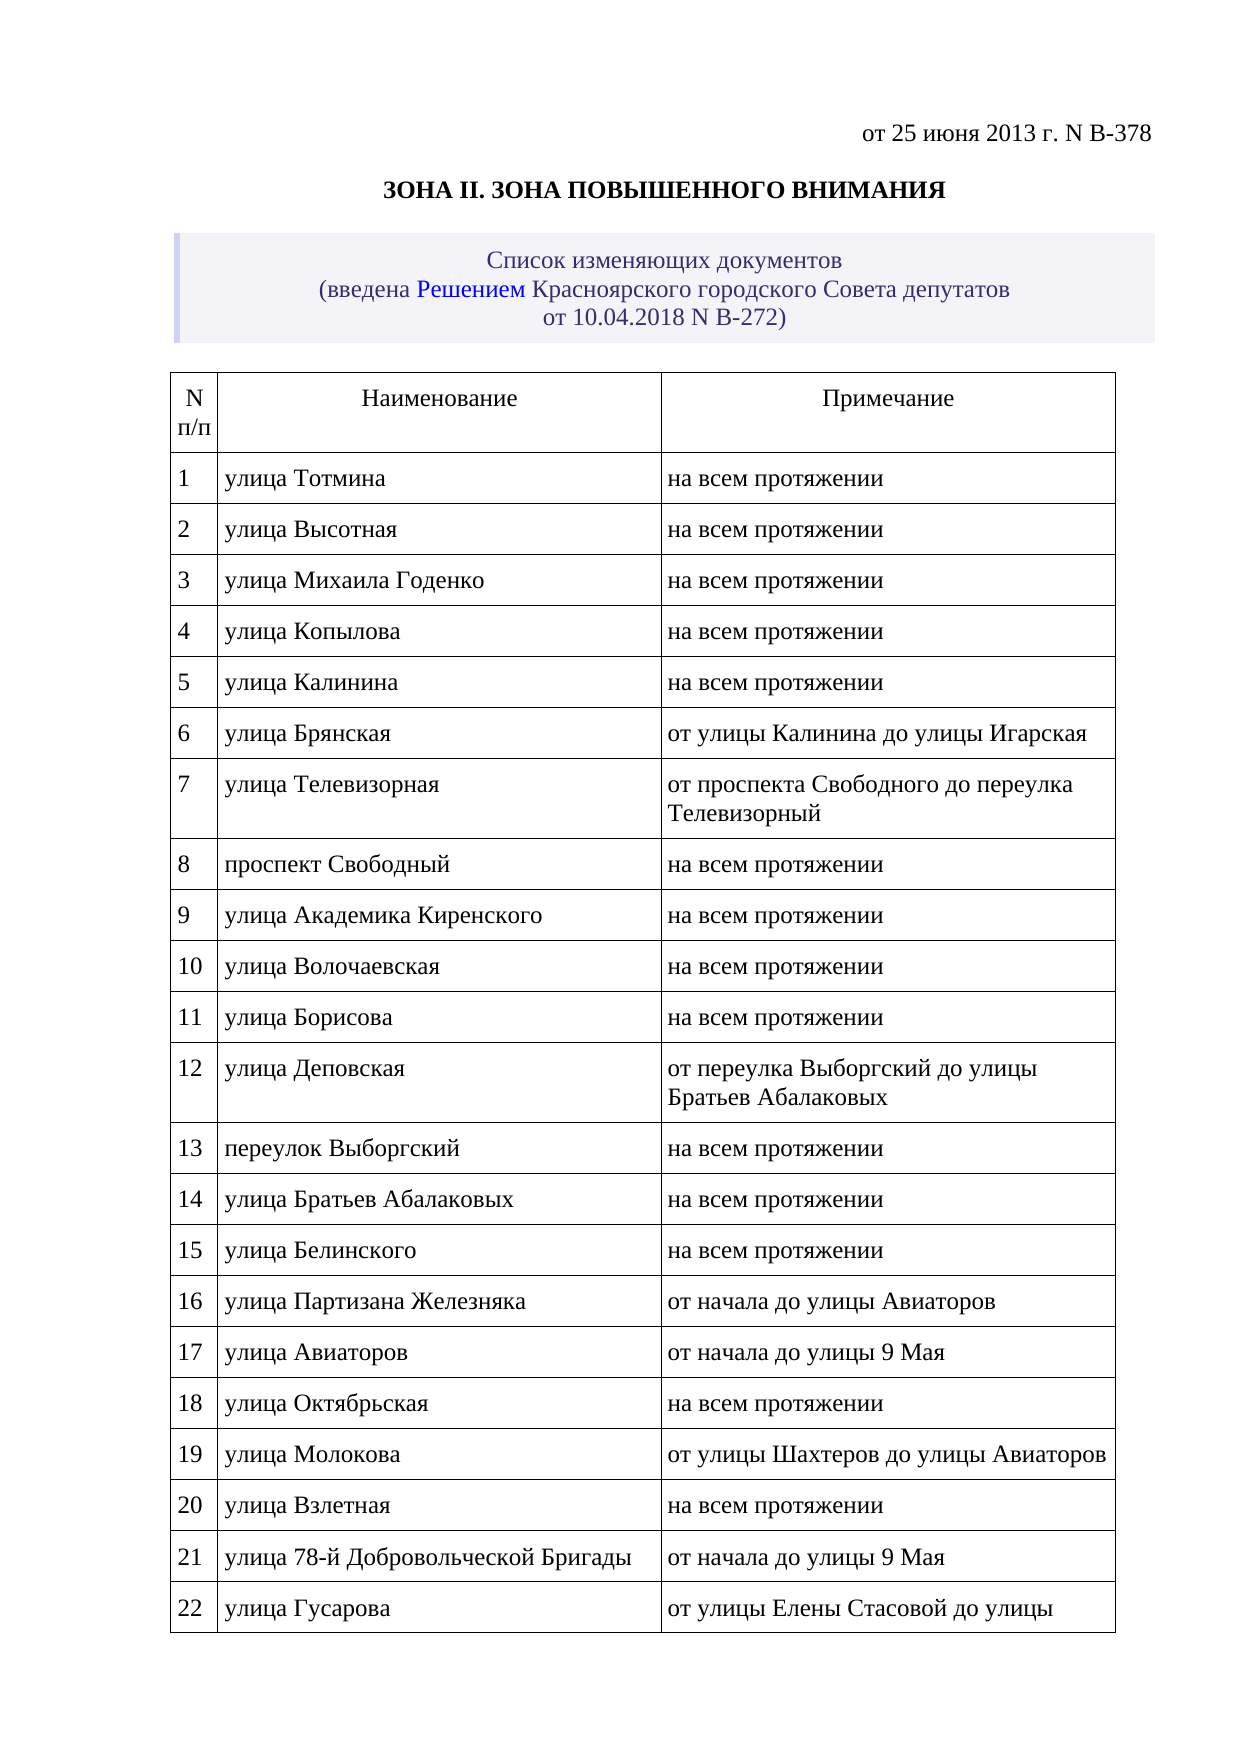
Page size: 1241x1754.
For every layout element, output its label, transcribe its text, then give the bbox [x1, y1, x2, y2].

table_cell улица Брянская [218, 708, 661, 758]
table_cell на всем протяжении [662, 555, 1115, 605]
table_cell 1 [171, 453, 217, 503]
table_cell 11 [171, 992, 217, 1042]
table_cell улица Партизана Железняка [218, 1276, 661, 1326]
table_cell 19 [171, 1429, 217, 1479]
table_cell улица Калинина [218, 657, 661, 707]
table_cell на всем протяжении [662, 941, 1115, 991]
table_header Наименование [218, 373, 661, 452]
table_cell 4 [171, 606, 217, 656]
table_header Список изменяющих документов (введена Решением Красноярского городского Совета депутатов от 10.04.2018 N В-272) [180, 233, 1149, 343]
table_cell 6 [171, 708, 217, 758]
table_cell на всем протяжении [662, 1480, 1115, 1530]
table_cell улица Братьев Абалаковых [218, 1174, 661, 1224]
table_cell на всем протяжении [662, 606, 1115, 656]
table_header N п/п [171, 373, 217, 452]
table_cell от начала до улицы 9 Мая [662, 1327, 1115, 1377]
table_cell 12 [171, 1043, 217, 1122]
table_cell 7 [171, 759, 217, 838]
table_cell улица Гусарова [218, 1582, 661, 1632]
table_cell от переулка Выборгский до улицы Братьев Абалаковых [662, 1043, 1115, 1122]
table_cell 14 [171, 1174, 217, 1224]
table_cell проспект Свободный [218, 839, 661, 889]
table_cell от начала до улицы 9 Мая [662, 1531, 1115, 1581]
table_cell на всем протяжении [662, 992, 1115, 1042]
table_cell на всем протяжении [662, 1123, 1115, 1173]
table_cell от улицы Шахтеров до улицы Авиаторов [662, 1429, 1115, 1479]
table_cell улица Академика Киренского [218, 890, 661, 940]
table_cell 18 [171, 1378, 217, 1428]
table_cell на всем протяжении [662, 504, 1115, 554]
table_cell на всем протяжении [662, 1225, 1115, 1275]
table_cell улица Взлетная [218, 1480, 661, 1530]
table_cell 13 [171, 1123, 217, 1173]
table_cell на всем протяжении [662, 890, 1115, 940]
table_cell 8 [171, 839, 217, 889]
table_cell улица Авиаторов [218, 1327, 661, 1377]
table_header Примечание [662, 373, 1115, 452]
text от 25 июня 2013 г. N В-378 [177, 118, 1152, 147]
table_cell 16 [171, 1276, 217, 1326]
table_cell улица Белинского [218, 1225, 661, 1275]
table_cell улица Телевизорная [218, 759, 661, 838]
table_cell улица Октябрьская [218, 1378, 661, 1428]
table_cell переулок Выборгский [218, 1123, 661, 1173]
table_cell улица Молокова [218, 1429, 661, 1479]
table_cell улица Тотмина [218, 453, 661, 503]
table_cell 10 [171, 941, 217, 991]
table_cell 15 [171, 1225, 217, 1275]
table_cell от начала до улицы Авиаторов [662, 1276, 1115, 1326]
table_cell 21 [171, 1531, 217, 1581]
table_cell 3 [171, 555, 217, 605]
table_cell на всем протяжении [662, 1378, 1115, 1428]
table_cell 9 [171, 890, 217, 940]
table_cell улица 78-й Добровольческой Бригады [218, 1531, 661, 1581]
title ЗОНА II. ЗОНА ПОВЫШЕННОГО ВНИМАНИЯ [177, 176, 1152, 204]
table_cell на всем протяжении [662, 1174, 1115, 1224]
table_cell 20 [171, 1480, 217, 1530]
table_cell на всем протяжении [662, 839, 1115, 889]
table_cell улица Высотная [218, 504, 661, 554]
table_cell улица Деповская [218, 1043, 661, 1122]
table_cell на всем протяжении [662, 657, 1115, 707]
table_cell улица Борисова [218, 992, 661, 1042]
table_cell 2 [171, 504, 217, 554]
table_cell улица Копылова [218, 606, 661, 656]
table_cell 5 [171, 657, 217, 707]
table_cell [662, 1582, 1115, 1632]
table_cell от проспекта Свободного до переулка Телевизорный [662, 759, 1115, 838]
table_cell 22 [171, 1582, 217, 1632]
table_cell на всем протяжении [662, 453, 1115, 503]
table_cell 17 [171, 1327, 217, 1377]
table_cell от улицы Калинина до улицы Игарская [662, 708, 1115, 758]
table_cell улица Михаила Годенко [218, 555, 661, 605]
table_cell улица Волочаевская [218, 941, 661, 991]
